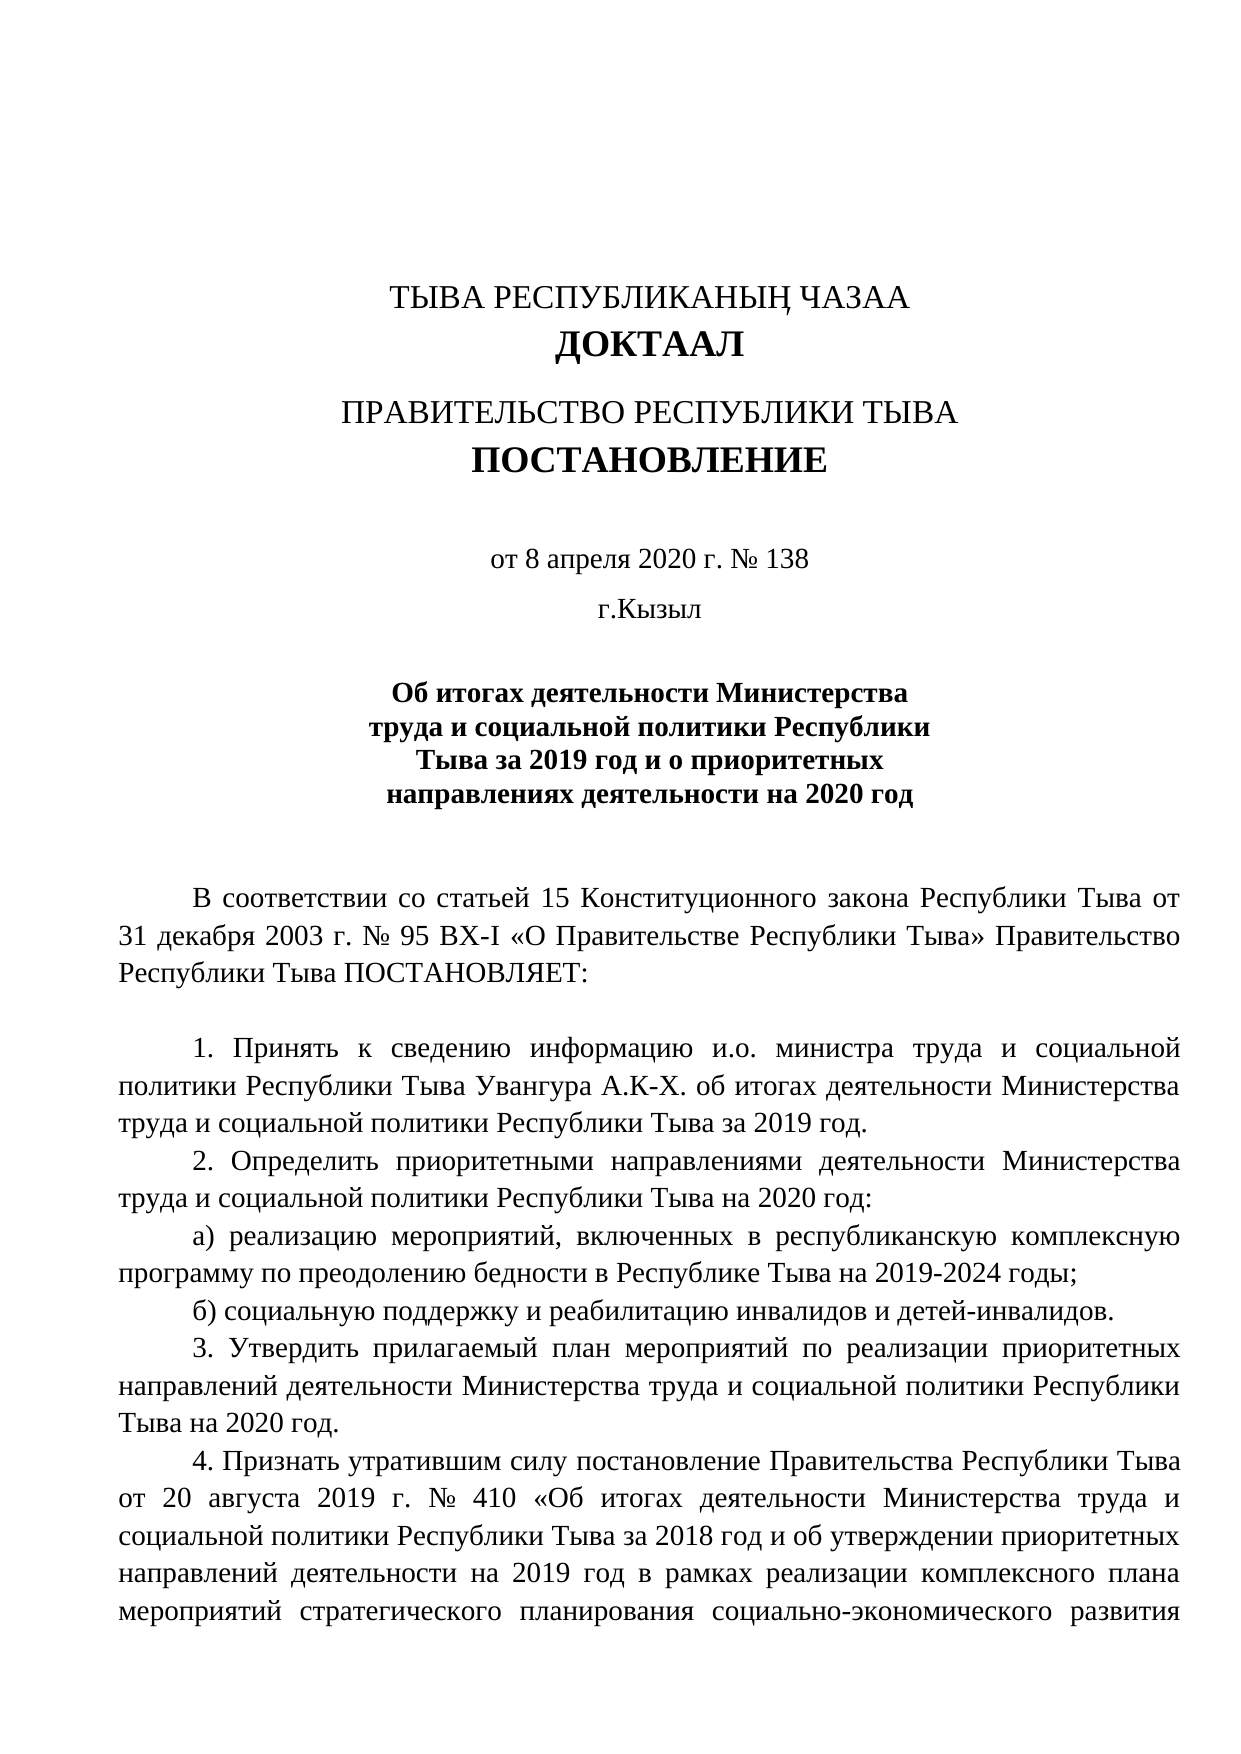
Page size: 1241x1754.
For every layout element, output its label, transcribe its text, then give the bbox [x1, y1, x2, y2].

text 3. Утвердить прилагаемый план мероприятий по реализации приоритетных направлений деятельности Министерства труда и социальной политики Республики Тыва на 2020 год. [118, 1326, 1181, 1439]
text б) социальную поддержку и реабилитацию инвалидов и детей-инвалидов. [118, 1289, 1181, 1326]
text ПРАВИТЕЛЬСТВО РЕСПУБЛИКИ ТЫВА ПОСТАНОВЛЕНИЕ [118, 392, 1181, 480]
title Тыва за 2019 год и о приоритетных [118, 742, 1181, 776]
text В соответствии со статьей 15 Конституционного закона Республики Тыва от 31 декабря 2003 г. № 95 ВХ-I «О Правительстве Республики Тыва» Правительство Республики Тыва ПОСТАНОВЛЯЕТ: [118, 876, 1181, 989]
text а) реализацию мероприятий, включенных в республиканскую комплексную программу по преодолению бедности в Республике Тыва на 2019-2024 годы; [118, 1214, 1181, 1289]
title г.Кызыл [118, 591, 1181, 625]
title направлениях деятельности на 2020 год [118, 776, 1181, 809]
text 1. Принять к сведению информацию и.о. министра труда и социальной политики Республики Тыва Увангура А.К-Х. об итогах деятельности Министерства труда и социальной политики Республики Тыва за 2019 год. [118, 1026, 1181, 1139]
text ТЫВА РЕСПУБЛИКАНЫӉ ЧАЗАА ДОКТААЛ [118, 277, 1181, 365]
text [118, 1439, 1181, 1626]
text 2. Определить приоритетными направлениями деятельности Министерства труда и социальной политики Республики Тыва на 2020 год: [118, 1139, 1181, 1214]
title труда и социальной политики Республики [118, 709, 1181, 742]
title Об итогах деятельности Министерства [118, 675, 1181, 709]
title от 8 апреля 2020 г. № 138 [118, 541, 1181, 574]
